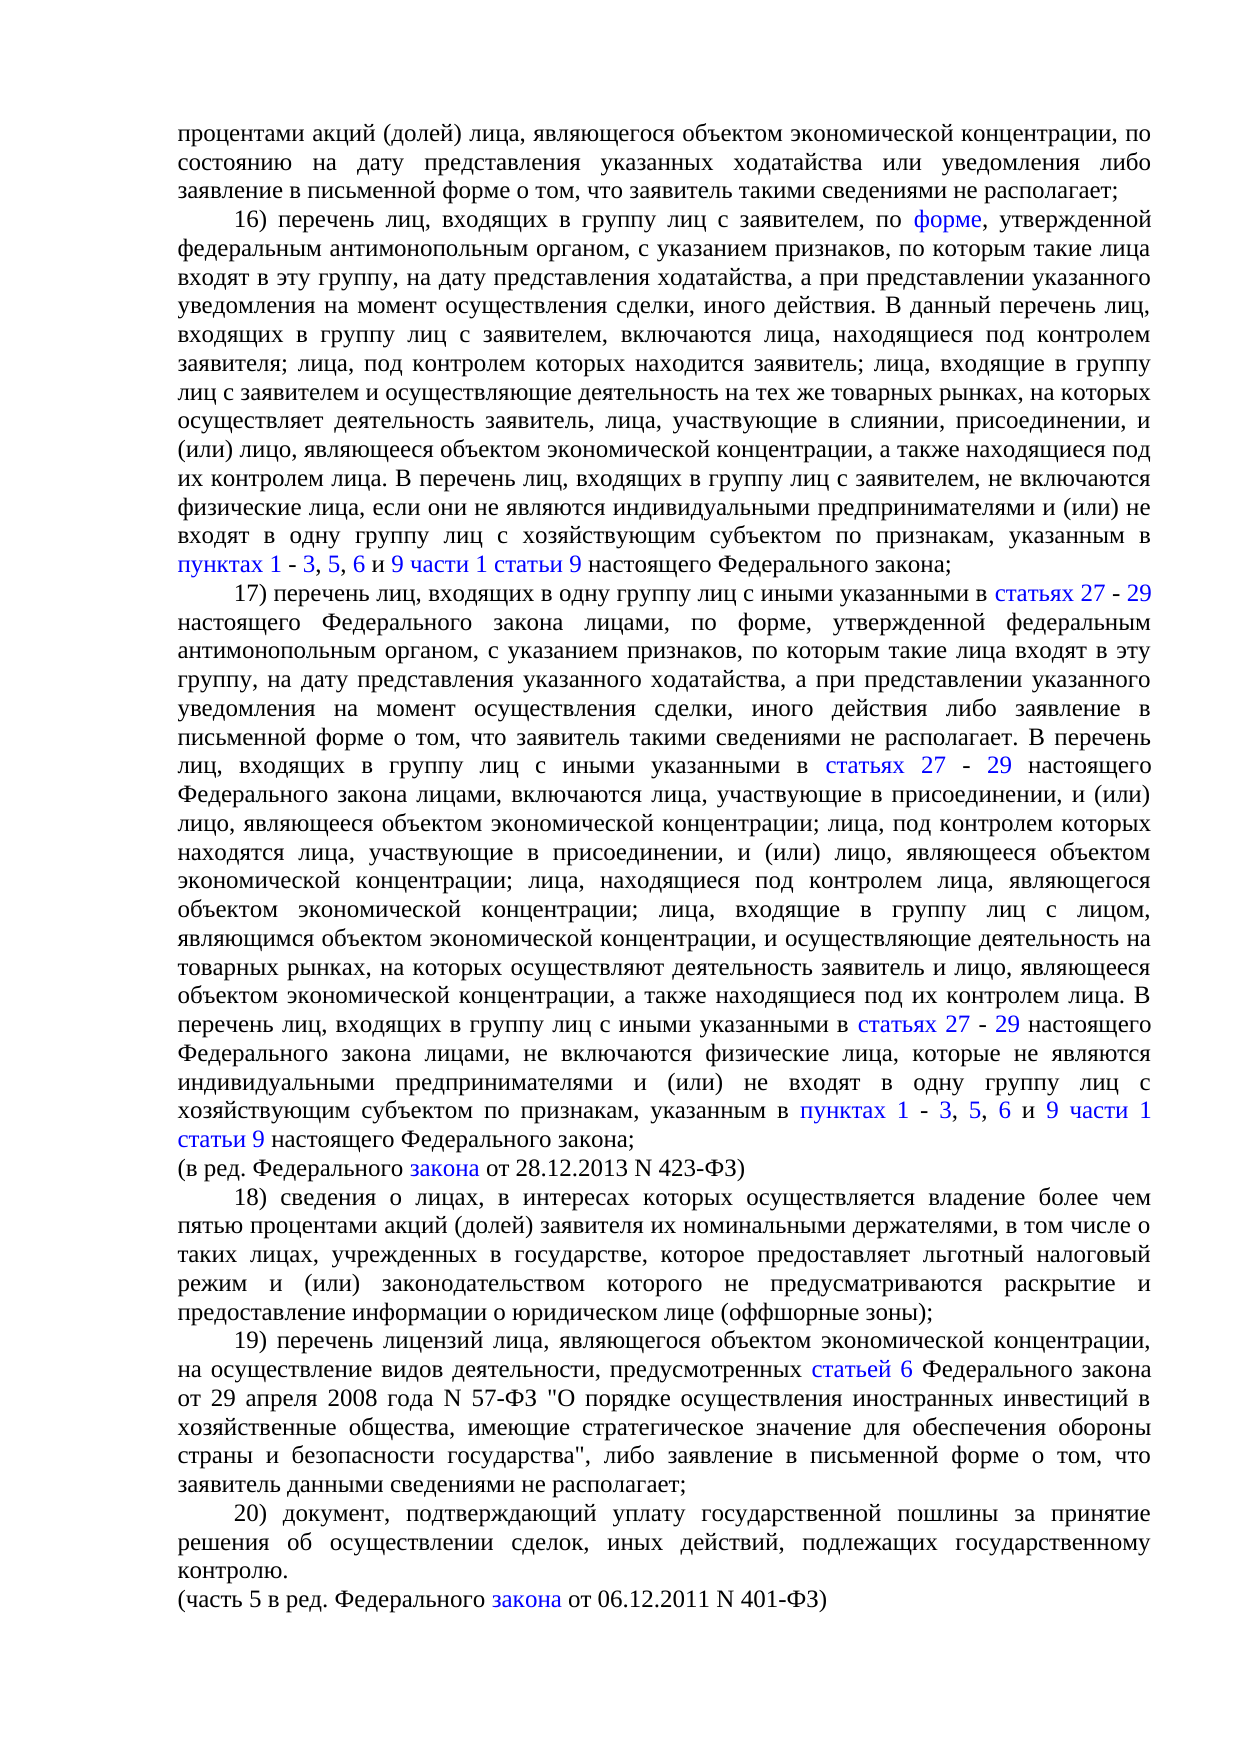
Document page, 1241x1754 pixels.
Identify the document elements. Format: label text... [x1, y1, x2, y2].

text 18) сведения о лицах, в интересах которых осуществляется владение более чем пятью процентами акций (долей) заявителя их номинальными держателями, в том числе о таких лицах, учрежденных в государстве, которое предоставляет льготный налоговый режим и (или) законодательством которого не предусматриваются раскрытие и предоставление информации о юридическом лице (оффшорные зоны); [177, 1182, 1152, 1326]
text 17) перечень лиц, входящих в одну группу лиц с иными указанными в статьях 27 - 29 настоящего Федерального закона лицами, по форме, утвержденной федеральным антимонопольным органом, с указанием признаков, по которым такие лица входят в эту группу, на дату представления указанного ходатайства, а при представлении указанного уведомления на момент осуществления сделки, иного действия либо заявление в письменной форме о том, что заявитель такими сведениями не располагает. В перечень лиц, входящих в группу лиц с иными указанными в статьях 27 - 29 настоящего Федерального закона лицами, включаются лица, участвующие в присоединении, и (или) лицо, являющееся объектом экономической концентрации; лица, под контролем которых находятся лица, участвующие в присоединении, и (или) лицо, являющееся объектом экономической концентрации; лица, находящиеся под контролем лица, являющегося объектом экономической концентрации; лица, входящие в группу лиц с лицом, являющимся объектом экономической концентрации, и осуществляющие деятельность на товарных рынках, на которых осуществляют деятельность заявитель и лицо, являющееся объектом экономической концентрации, а также находящиеся под их контролем лица. В перечень лиц, входящих в группу лиц с иными указанными в статьях 27 - 29 настоящего Федерального закона лицами, не включаются физические лица, которые не являются индивидуальными предпринимателями и (или) не входят в одну группу лиц с хозяйствующим субъектом по признакам, указанным в пунктах 1 - 3, 5, 6 и 9 части 1 статьи 9 настоящего Федерального закона; [177, 578, 1152, 1153]
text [177, 118, 1152, 204]
text 20) документ, подтверждающий уплату государственной пошлины за принятие решения об осуществлении сделок, иных действий, подлежащих государственному контролю. [177, 1498, 1152, 1584]
text (в ред. Федерального закона от 28.12.2013 N 423-ФЗ) [177, 1153, 1152, 1182]
text 19) перечень лицензий лица, являющегося объектом экономической концентрации, на осуществление видов деятельности, предусмотренных статьей 6 Федерального закона от 29 апреля 2008 года N 57-ФЗ "О порядке осуществления иностранных инвестиций в хозяйственные общества, имеющие стратегическое значение для обеспечения обороны страны и безопасности государства", либо заявление в письменной форме о том, что заявитель данными сведениями не располагает; [177, 1326, 1152, 1498]
text 16) перечень лиц, входящих в группу лиц с заявителем, по форме, утвержденной федеральным антимонопольным органом, с указанием признаков, по которым такие лица входят в эту группу, на дату представления ходатайства, а при представлении указанного уведомления на момент осуществления сделки, иного действия. В данный перечень лиц, входящих в группу лиц с заявителем, включаются лица, находящиеся под контролем заявителя; лица, под контролем которых находится заявитель; лица, входящие в группу лиц с заявителем и осуществляющие деятельность на тех же товарных рынках, на которых осуществляет деятельность заявитель, лица, участвующие в слиянии, присоединении, и (или) лицо, являющееся объектом экономической концентрации, а также находящиеся под их контролем лица. В перечень лиц, входящих в группу лиц с заявителем, не включаются физические лица, если они не являются индивидуальными предпринимателями и (или) не входят в одну группу лиц с хозяйствующим субъектом по признакам, указанным в пунктах 1 - 3, 5, 6 и 9 части 1 статьи 9 настоящего Федерального закона; [177, 204, 1152, 578]
text (часть 5 в ред. Федерального закона от 06.12.2011 N 401-ФЗ) [177, 1584, 1152, 1613]
